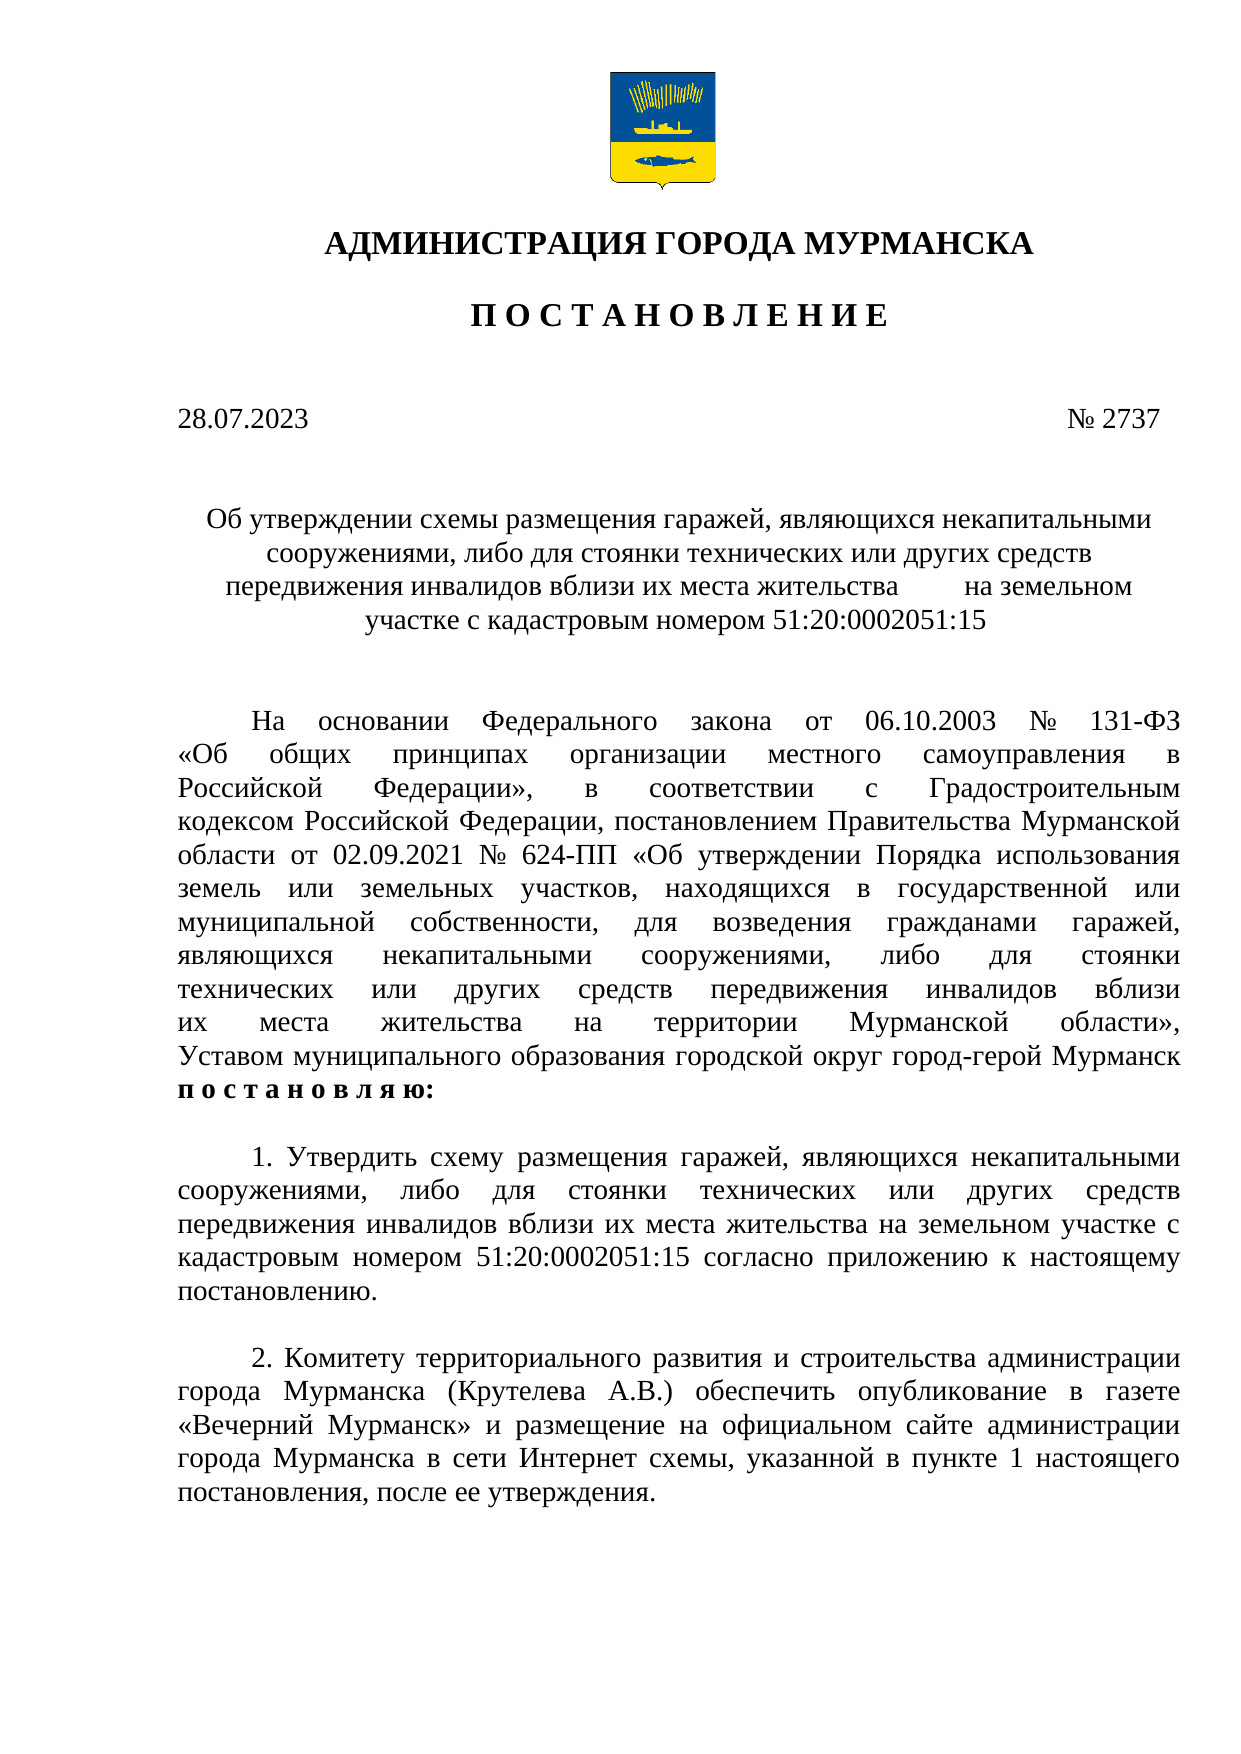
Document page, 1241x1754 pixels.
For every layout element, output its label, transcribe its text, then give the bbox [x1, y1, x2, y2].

text 2. Комитету территориального развития и строительства администрации города Мурманска (Крутелева А.В.) обеспечить опубликование в газете «Вечерний Мурманск» и размещение на официальном сайте администрации города Мурманска в сети Интернет схемы, указанной в пункте 1 настоящего постановления, после ее утверждения. [177, 1340, 1181, 1508]
text П О С Т А Н О В Л Е Н И Е [177, 295, 1181, 334]
picture [610, 72, 716, 190]
text 28.07.2023 № 2737 [177, 401, 1181, 434]
text АДМИНИСТРАЦИЯ ГОРОДА МУРМАНСКА [177, 223, 1181, 262]
text 1. Утвердить схему размещения гаражей, являющихся некапитальными сооружениями, либо для стоянки технических или других средств передвижения инвалидов вблизи их места жительства на земельном участке с кадастровым номером 51:20:0002051:15 согласно приложению к настоящему постановлению. [177, 1139, 1181, 1306]
text На основании Федерального закона от 06.10.2003 № 131-ФЗ «Об общих принципах организации местного самоуправления в Российской Федерации», в соответствии с Градостроительным кодексом Российской Федерации, постановлением Правительства Мурманской области от 02.09.2021 № 624-ПП «Об утверждении Порядка использования земель или земельных участков, находящихся в государственной или муниципальной собственности, для возведения гражданами гаражей, являющихся некапитальными сооружениями, либо для стоянки технических или других средств передвижения инвалидов вблизи их места жительства на территории Мурманской области», Уставом муниципального образования городской округ город-герой Мурманск п о с т а н о в л я ю: [177, 703, 1181, 1105]
